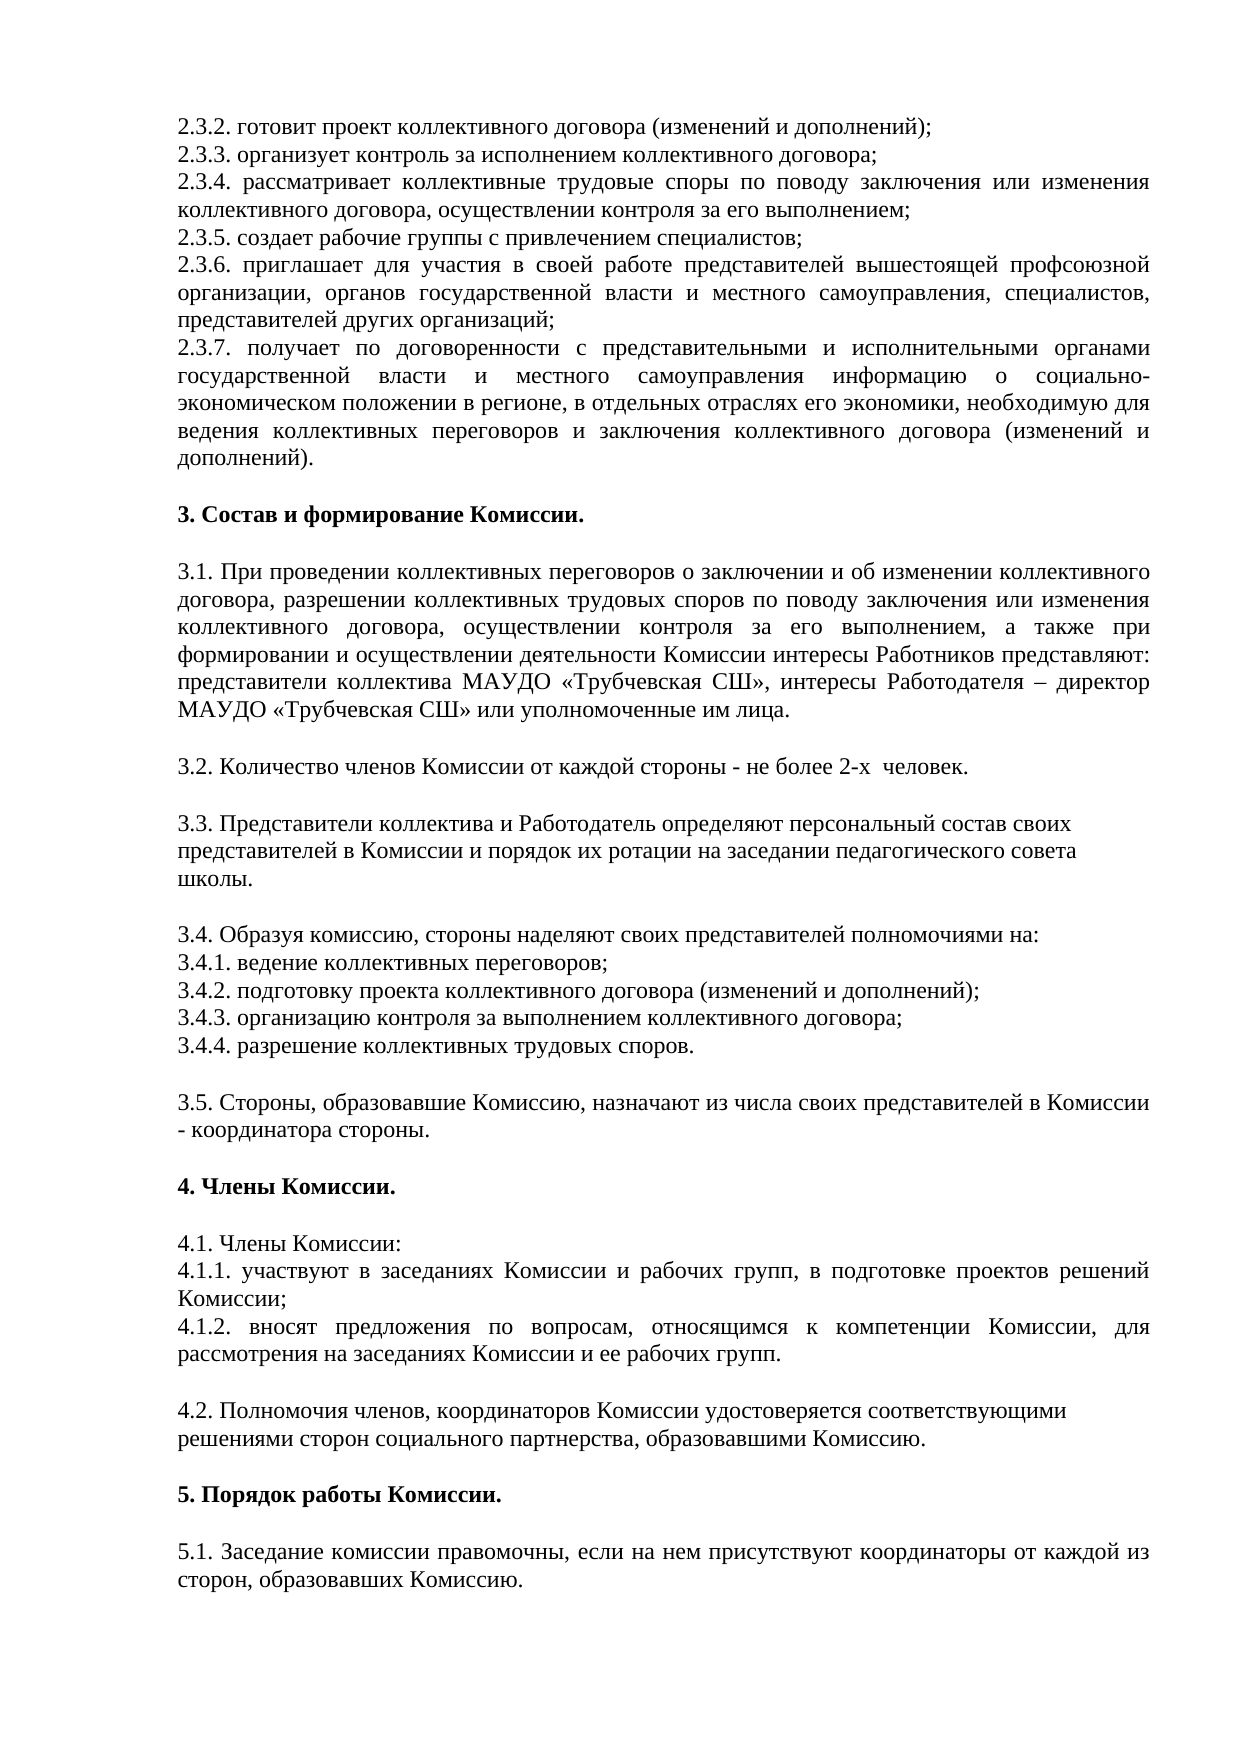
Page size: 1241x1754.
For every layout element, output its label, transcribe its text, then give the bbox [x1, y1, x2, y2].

text 3.4. Образуя комиссию, стороны наделяют своих представителей полномочиями на: [177, 921, 1152, 948]
text 3. Состав и формирование Комиссии. [177, 500, 1152, 528]
text 5. Порядок работы Комиссии. [177, 1480, 1152, 1508]
text 3.4.2. подготовку проекта коллективного договора (изменений и дополнений); [177, 976, 1152, 1003]
text 4.1.2. вносят предложения по вопросам, относящимся к компетенции Комиссии, для рассмотрения на заседаниях Комиссии и ее рабочих групп. [177, 1312, 1152, 1367]
text 5.1. Заседание комиссии правомочны, если на нем присутствуют координаторы от каждой из сторон, образовавших Комиссию. [177, 1537, 1152, 1592]
text 4. Члены Комиссии. [177, 1172, 1152, 1200]
text 3.4.3. организацию контроля за выполнением коллективного договора; [177, 1003, 1152, 1031]
text 2.3.2. готовит проект коллективного договора (изменений и дополнений); [177, 112, 1152, 140]
text 3.2. Количество членов Комиссии от каждой стороны - не более 2-х человек. [177, 752, 1152, 779]
text 4.2. Полномочия членов, координаторов Комиссии удостоверяется соответствующими решениями сторон социального партнерства, образовавшими Комиссию. [177, 1396, 1152, 1451]
text 2.3.6. приглашает для участия в своей работе представителей вышестоящей профсоюзной организации, органов государственной власти и местного самоуправления, специалистов, представителей других организаций; [177, 250, 1152, 333]
text 3.1. При проведении коллективных переговоров о заключении и об изменении коллективного договора, разрешении коллективных трудовых споров по поводу заключения или изменения коллективного договора, осуществлении контроля за его выполнением, а также при формировании и осуществлении деятельности Комиссии интересы Работников представляют: представители коллектива МАУДО «Трубчевская СШ», интересы Работодателя – директор МАУДО «Трубчевская СШ» или уполномоченные им лица. [177, 557, 1152, 723]
text 2.3.5. создает рабочие группы с привлечением специалистов; [177, 223, 1152, 250]
text 2.3.7. получает по договоренности с представительными и исполнительными органами государственной власти и местного самоуправления информацию о социально-экономическом положении в регионе, в отдельных отраслях его экономики, необходимую для ведения коллективных переговоров и заключения коллективного договора (изменений и дополнений). [177, 333, 1152, 471]
text 4.1.1. участвуют в заседаниях Комиссии и рабочих групп, в подготовке проектов решений Комиссии; [177, 1256, 1152, 1312]
text 2.3.4. рассматривает коллективные трудовые споры по поводу заключения или изменения коллективного договора, осуществлении контроля за его выполнением; [177, 167, 1152, 223]
text 3.4.4. разрешение коллективных трудовых споров. [177, 1031, 1152, 1058]
text 3.3. Представители коллектива и Работодатель определяют персональный состав своих представителей в Комиссии и порядок их ротации на заседании педагогического совета школы. [177, 808, 1152, 891]
text 3.4.1. ведение коллективных переговоров; [177, 948, 1152, 976]
text 4.1. Члены Комиссии: [177, 1229, 1152, 1256]
text 2.3.3. организует контроль за исполнением коллективного договора; [177, 140, 1152, 167]
text 3.5. Стороны, образовавшие Комиссию, назначают из числа своих представителей в Комиссии - координатора стороны. [177, 1088, 1152, 1143]
